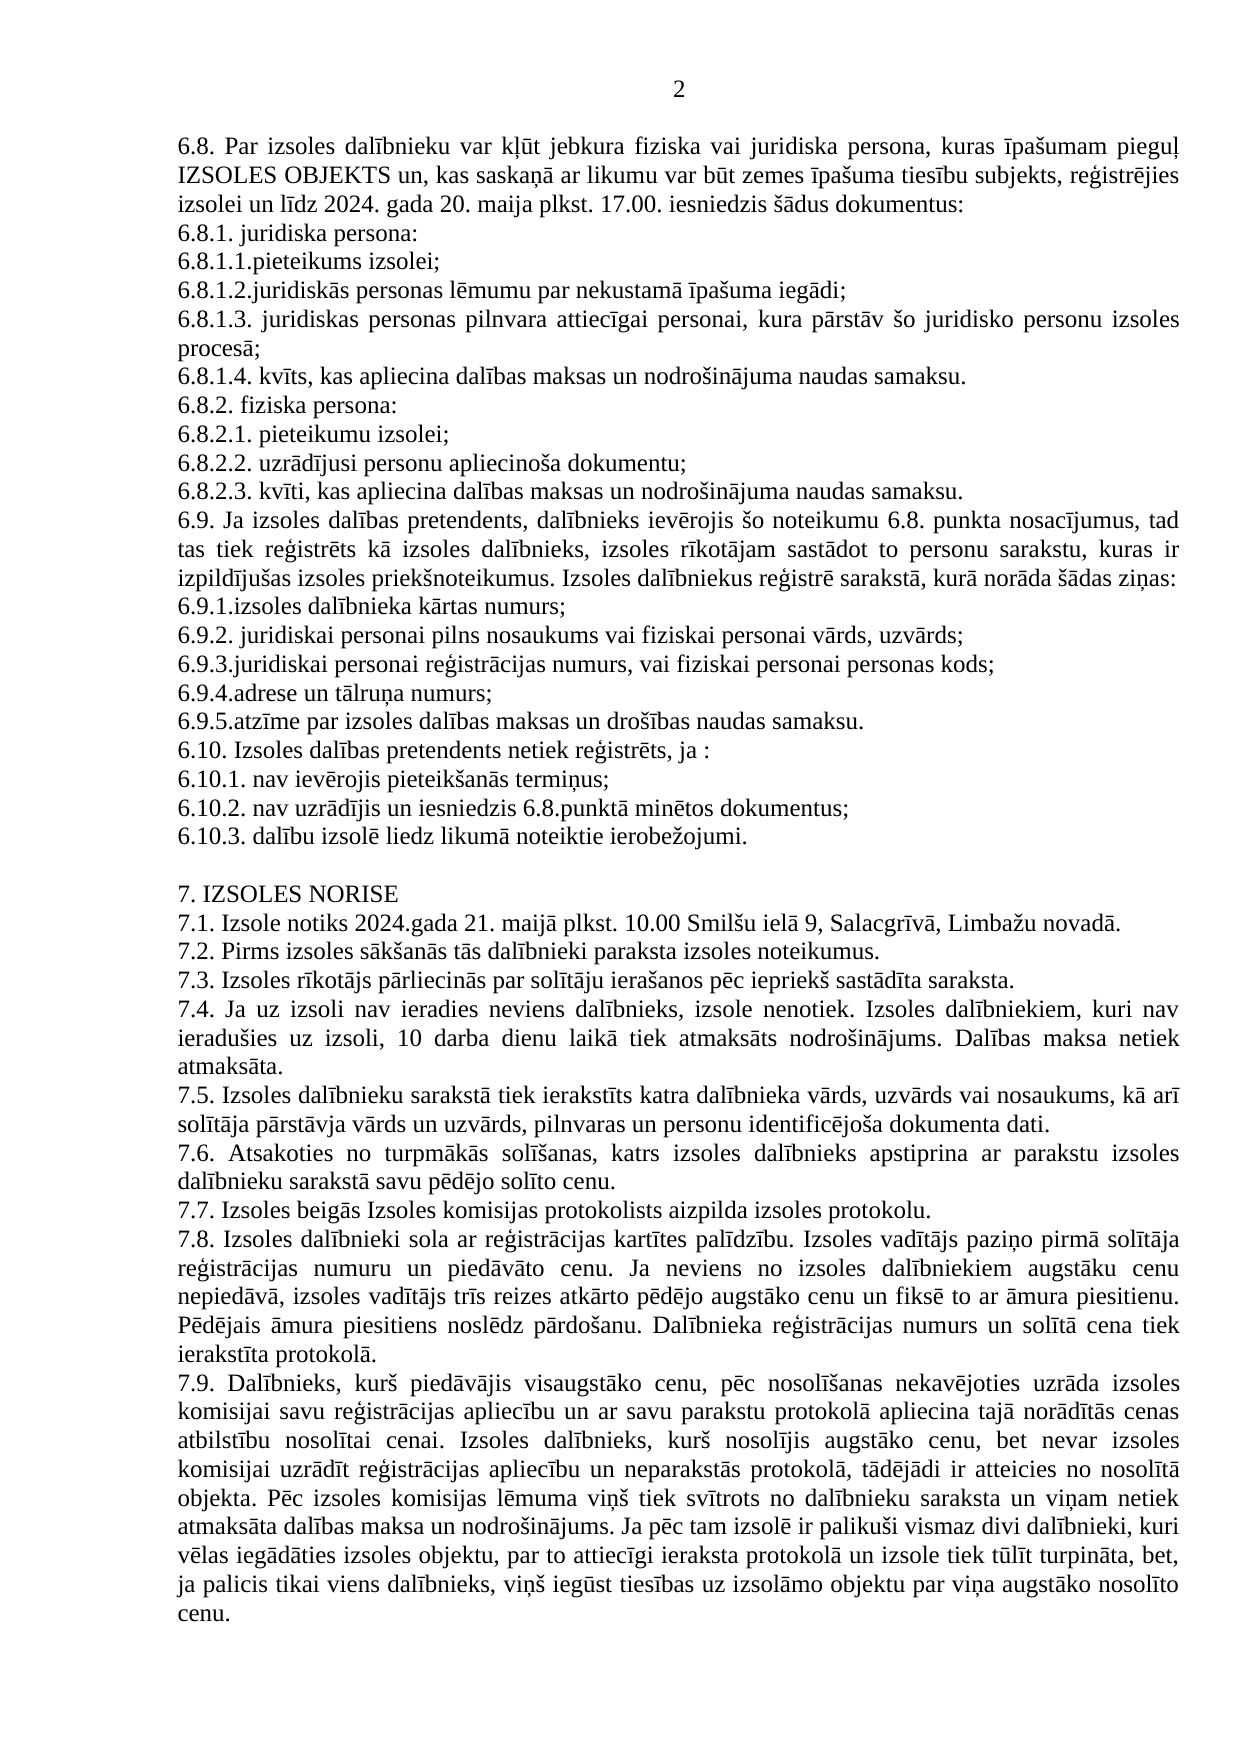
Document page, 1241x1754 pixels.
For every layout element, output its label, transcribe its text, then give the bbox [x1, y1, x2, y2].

text 7. IZSOLES NORISE [177, 879, 1181, 908]
text 7.3. Izsoles rīkotājs pārliecinās par solītāju ierašanos pēc iepriekš sastādīta saraksta. [177, 965, 1181, 994]
text 6.9.5.atzīme par izsoles dalības maksas un drošības naudas samaksu. [177, 706, 1181, 735]
text 6.9.3.juridiskai personai reģistrācijas numurs, vai fiziskai personai personas kods; [177, 649, 1181, 678]
text 7.9. Dalībnieks, kurš piedāvājis visaugstāko cenu, pēc nosolīšanas nekavējoties uzrāda izsoles komisijai savu reģistrācijas apliecību un ar savu parakstu protokolā apliecina tajā norādītās cenas atbilstību nosolītai cenai. Izsoles dalībnieks, kurš nosolījis augstāko cenu, bet nevar izsoles komisijai uzrādīt reģistrācijas apliecību un neparakstās protokolā, tādējādi ir atteicies no nosolītā objekta. Pēc izsoles komisijas lēmuma viņš tiek svītrots no dalībnieku saraksta un viņam netiek atmaksāta dalības maksa un nodrošinājums. Ja pēc tam izsolē ir palikuši vismaz divi dalībnieki, kuri vēlas iegādāties izsoles objektu, par to attiecīgi ieraksta protokolā un izsole tiek tūlīt turpināta, bet, ja palicis tikai viens dalībnieks, viņš iegūst tiesības uz izsolāmo objektu par viņa augstāko nosolīto cenu. [177, 1368, 1181, 1626]
text 7.1. Izsole notiks 2024.gada 21. maijā plkst. 10.00 Smilšu ielā 9, Salacgrīvā, Limbažu novadā. [177, 908, 1181, 936]
text 6.9.1.izsoles dalībnieka kārtas numurs; [177, 591, 1181, 620]
text 6.8. Par izsoles dalībnieku var kļūt jebkura fiziska vai juridiska persona, kuras īpašumam pieguļ IZSOLES OBJEKTS un, kas saskaņā ar likumu var būt zemes īpašuma tiesību subjekts, reģistrējies izsolei un līdz 2024. gada 20. maija plkst. 17.00. iesniedzis šādus dokumentus: [177, 131, 1181, 218]
text 6.10. Izsoles dalības pretendents netiek reģistrēts, ja : [177, 735, 1181, 764]
text 7.7. Izsoles beigās Izsoles komisijas protokolists aizpilda izsoles protokolu. [177, 1195, 1181, 1224]
text 6.8.2.2. uzrādījusi personu apliecinoša dokumentu; [177, 448, 1181, 476]
text 6.9. Ja izsoles dalības pretendents, dalībnieks ievērojis šo noteikumu 6.8. punkta nosacījumus, tad tas tiek reģistrēts kā izsoles dalībnieks, izsoles rīkotājam sastādot to personu sarakstu, kuras ir izpildījušas izsoles priekšnoteikumus. Izsoles dalībniekus reģistrē sarakstā, kurā norāda šādas ziņas: [177, 505, 1181, 591]
text 7.2. Pirms izsoles sākšanās tās dalībnieki paraksta izsoles noteikumus. [177, 936, 1181, 965]
text 6.9.4.adrese un tālruņa numurs; [177, 678, 1181, 706]
text 6.8.2.1. pieteikumu izsolei; [177, 419, 1181, 448]
text 6.8.1.2.juridiskās personas lēmumu par nekustamā īpašuma iegādi; [177, 275, 1181, 304]
text 6.10.1. nav ievērojis pieteikšanās termiņus; [177, 764, 1181, 793]
text 6.8.1.3. juridiskas personas pilnvara attiecīgai personai, kura pārstāv šo juridisko personu izsoles procesā; [177, 304, 1181, 361]
text 7.6. Atsakoties no turpmākās solīšanas, katrs izsoles dalībnieks apstiprina ar parakstu izsoles dalībnieku sarakstā savu pēdējo solīto cenu. [177, 1138, 1181, 1195]
text 7.4. Ja uz izsoli nav ieradies neviens dalībnieks, izsole nenotiek. Izsoles dalībniekiem, kuri nav ieradušies uz izsoli, 10 darba dienu laikā tiek atmaksāts nodrošinājums. Dalības maksa netiek atmaksāta. [177, 994, 1181, 1080]
text 6.8.1.4. kvīts, kas apliecina dalības maksas un nodrošinājuma naudas samaksu. [177, 361, 1181, 390]
text 6.9.2. juridiskai personai pilns nosaukums vai fiziskai personai vārds, uzvārds; [177, 620, 1181, 649]
text 6.8.2.3. kvīti, kas apliecina dalības maksas un nodrošinājuma naudas samaksu. [177, 476, 1181, 505]
text 6.8.1. juridiska persona: [177, 218, 1181, 246]
text 6.10.2. nav uzrādījis un iesniedzis 6.8.punktā minētos dokumentus; [177, 793, 1181, 821]
text 7.8. Izsoles dalībnieki sola ar reģistrācijas kartītes palīdzību. Izsoles vadītājs paziņo pirmā solītāja reģistrācijas numuru un piedāvāto cenu. Ja neviens no izsoles dalībniekiem augstāku cenu nepiedāvā, izsoles vadītājs trīs reizes atkārto pēdējo augstāko cenu un fiksē to ar āmura piesitienu. Pēdējais āmura piesitiens noslēdz pārdošanu. Dalībnieka reģistrācijas numurs un solītā cena tiek ierakstīta protokolā. [177, 1224, 1181, 1368]
text 6.10.3. dalību izsolē liedz likumā noteiktie ierobežojumi. [177, 821, 1181, 850]
text 7.5. Izsoles dalībnieku sarakstā tiek ierakstīts katra dalībnieka vārds, uzvārds vai nosaukums, kā arī solītāja pārstāvja vārds un uzvārds, pilnvaras un personu identificējoša dokumenta dati. [177, 1080, 1181, 1138]
text 6.8.2. fiziska persona: [177, 390, 1181, 419]
text 6.8.1.1.pieteikums izsolei; [177, 246, 1181, 275]
